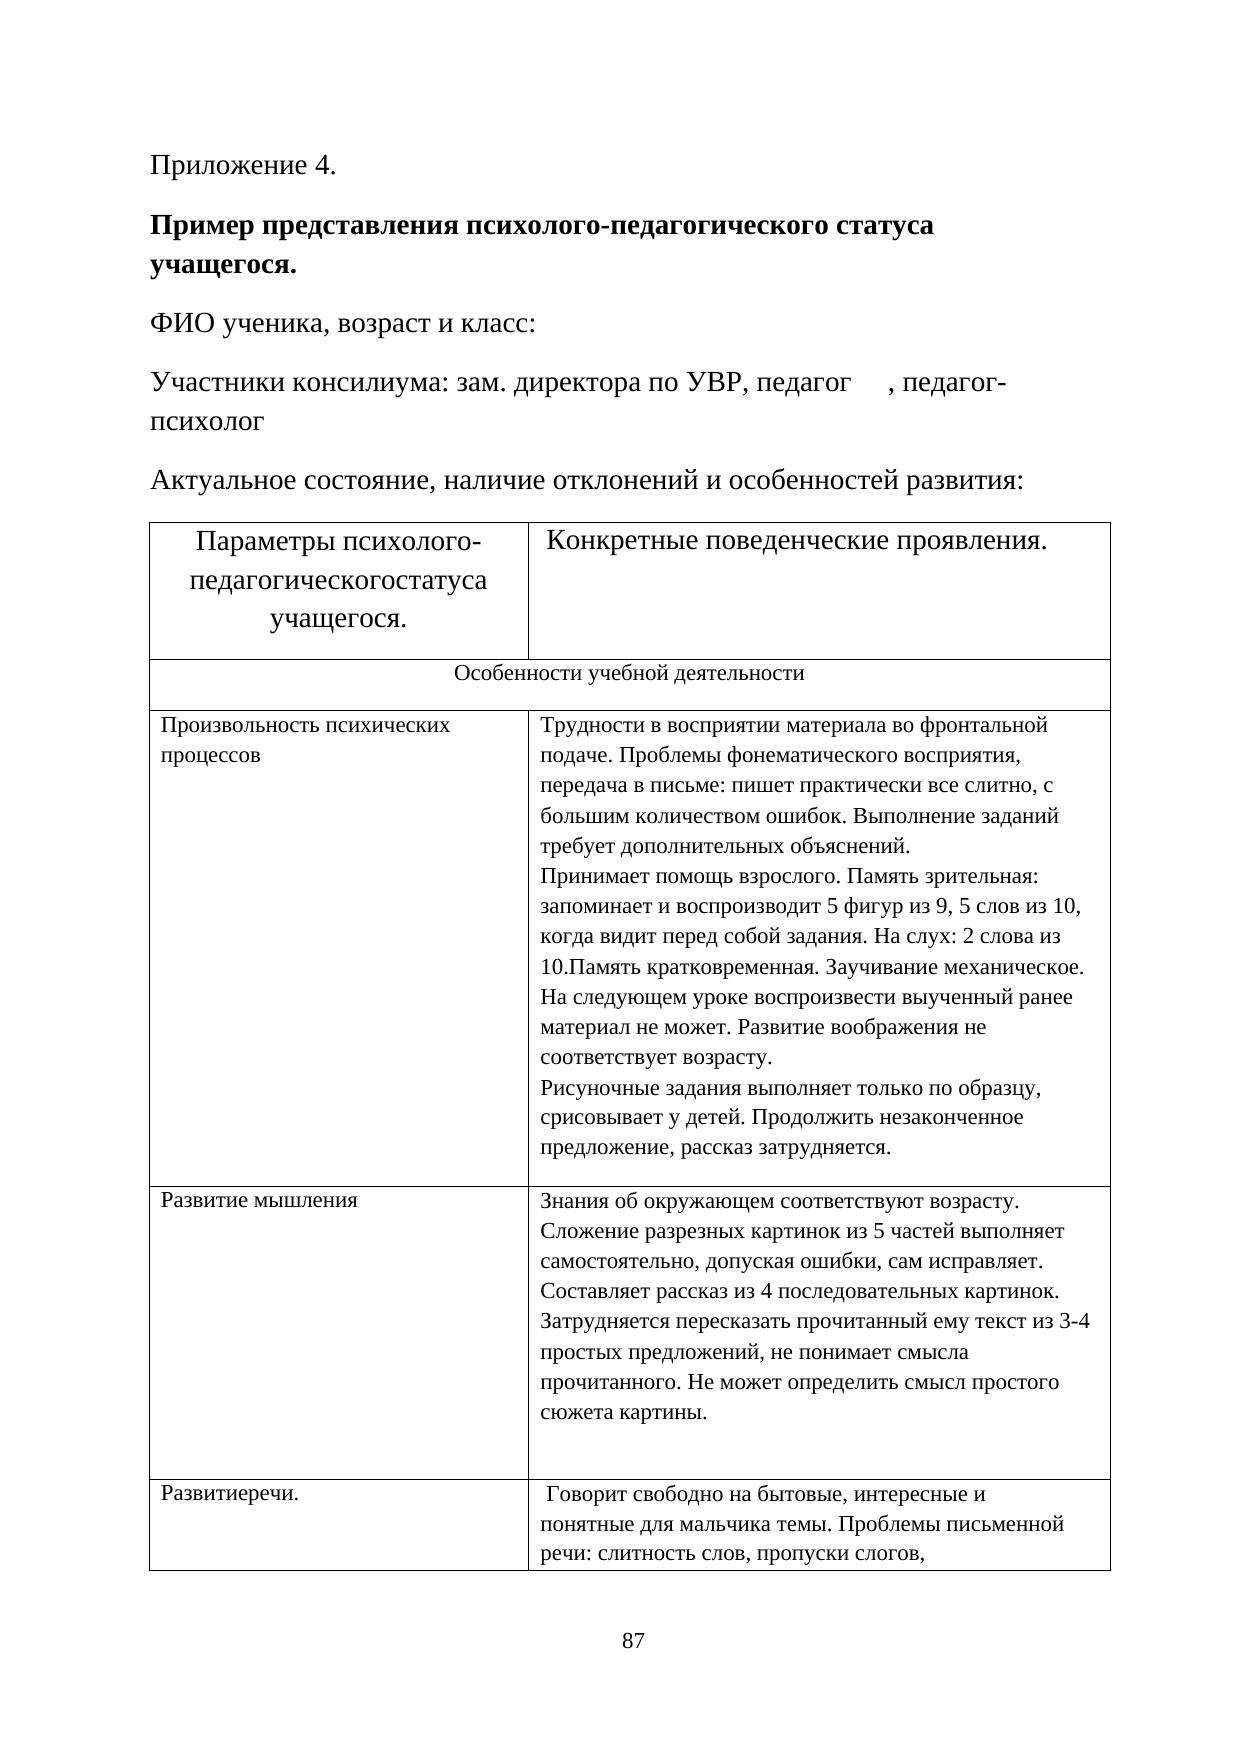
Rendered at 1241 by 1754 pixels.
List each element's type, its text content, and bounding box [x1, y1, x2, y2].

table_cell Знания об окружающем соответствуют возрасту. Сложение разрезных картинок из 5 частей выполняет самостоятельно, допуская ошибки, сам исправляет. Составляет рассказ из 4 последовательных картинок. Затрудняется пересказать прочитанный ему текст из 3-4 простых предложений, не понимает смысла прочитанного. Не может определить смысл простого сюжета картины. [529, 1187, 1110, 1479]
table_cell Говорит свободно на бытовые, интересные и понятные для мальчика темы. Проблемы письменной речи: слитность слов, пропуски слогов, [529, 1480, 1110, 1570]
table_cell Развитиеречи. [150, 1480, 528, 1570]
table_header Параметры психолого- педагогическогостатуса учащегося. [150, 523, 528, 659]
table_cell Развитие мышления [150, 1187, 528, 1479]
text Пример представления психолого-педагогического статуса учащегося. [150, 207, 936, 279]
text Приложение 4. [150, 147, 1240, 181]
table_header Конкретные поведенческие проявления. [529, 523, 1110, 659]
table_cell Особенности учебной деятельности [150, 660, 1110, 710]
table_cell Трудности в восприятии материала во фронтальной подаче. Проблемы фонематического восприятия, передача в письме: пишет практически все слитно, с большим количеством ошибок. Выполнение заданий требует дополнительных объяснений. Принимает помощь взрослого. Память зрительная: запоминает и воспроизводит 5 фигур из 9, 5 слов из 10, когда видит перед собой задания. На слух: 2 слова из 10.Память кратковременная. Заучивание механическое. На следующем уроке воспроизвести выученный ранее материал не может. Развитие воображения не соответствует возрасту. Рисуночные задания выполняет только по образцу, срисовывает у детей. Продолжить незаконченное предложение, рассказ затрудняется. [529, 711, 1110, 1186]
table_cell Произвольность психических процессов [150, 711, 528, 1186]
text ФИО ученика, возраст и класс: [150, 305, 1240, 338]
text Актуальное состояние, наличие отклонений и особенностей развития: [150, 462, 1240, 496]
text Участники консилиума: зам. директора по УВР, педагог , педагог- психолог [150, 364, 1016, 436]
